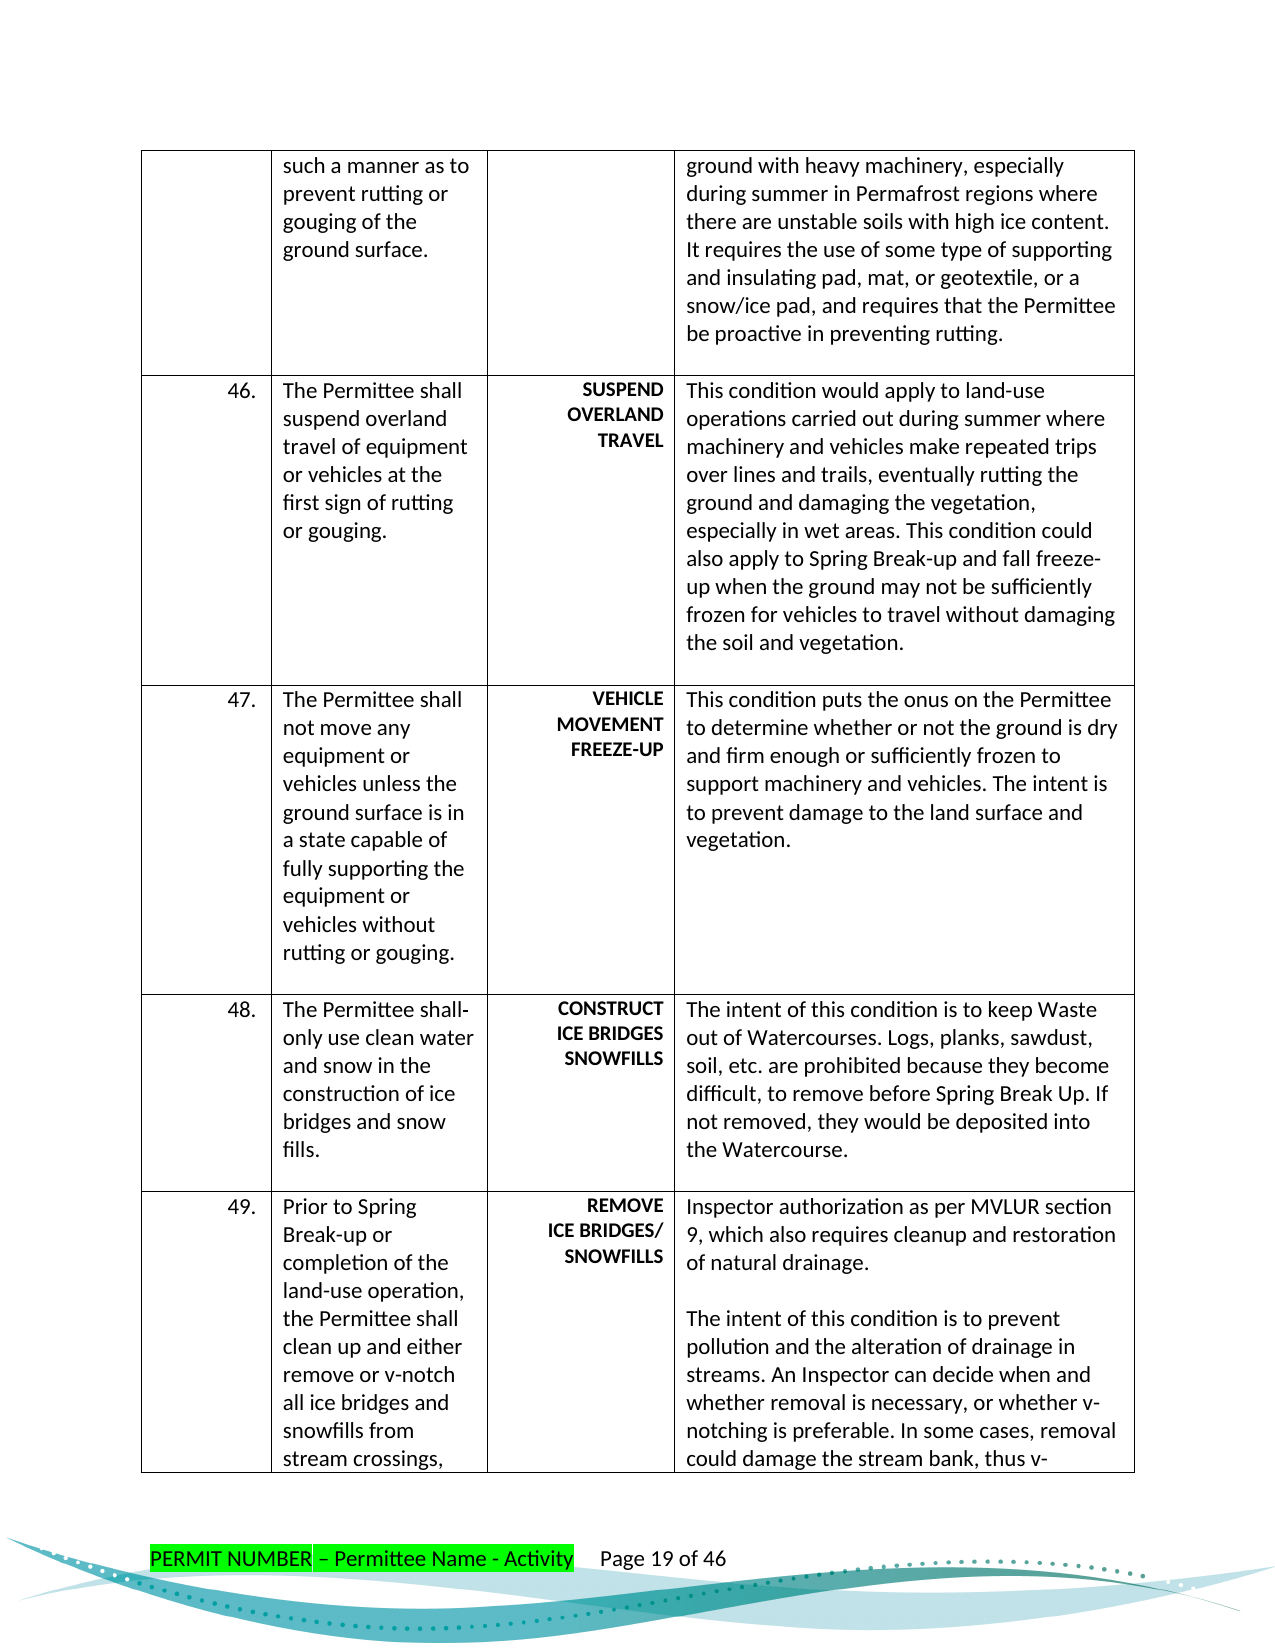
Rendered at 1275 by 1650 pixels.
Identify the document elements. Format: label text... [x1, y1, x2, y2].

table_cell CONSTRUCT ICE BRIDGES SNOWFILLS [488, 995, 674, 1191]
table_cell [142, 151, 271, 375]
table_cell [675, 151, 1134, 375]
table_cell This condition puts the onus on the Permittee to determine whether or not the ground is dry and firm enough or sufficiently frozen to support machinery and vehicles. The intent is to prevent damage to the land surface and vegetation. [675, 686, 1134, 994]
table_cell The Permittee shall only use clean water and snow in the construction of ice bridges and snow fills. [272, 995, 487, 1191]
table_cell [272, 1192, 487, 1472]
table_cell The Permittee shall suspend overland travel of equipment or vehicles at the first sign of rutting or gouging. [272, 376, 487, 684]
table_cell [488, 1192, 674, 1472]
table_cell [142, 1192, 271, 1472]
table_cell [142, 995, 271, 1191]
table_cell The intent of this condition is to keep Waste out of Watercourses. Logs, planks, sawdust, soil, etc. are prohibited because they become difficult, to remove before Spring Break Up. If not removed, they would be deposited into the Watercourse. [675, 995, 1134, 1191]
table_cell SUSPEND OVERLAND TRAVEL [488, 376, 674, 684]
table_cell [142, 686, 271, 994]
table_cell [488, 151, 674, 375]
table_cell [272, 151, 487, 375]
table_cell This condition would apply to land-use operations carried out during summer where machinery and vehicles make repeated trips over lines and trails, eventually rutting the ground and damaging the vegetation, especially in wet areas. This condition could also apply to Spring Break-up and fall freeze-up when the ground may not be sufficiently frozen for vehicles to travel without damaging the soil and vegetation. [675, 376, 1134, 684]
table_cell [675, 1192, 1134, 1472]
table_cell The Permittee shall not move any equipment or vehicles unless the ground surface is in a state capable of fully supporting the equipment or vehicles without rutting or gouging. [272, 686, 487, 994]
table_cell VEHICLE MOVEMENT FREEZE-UP [488, 686, 674, 994]
picture [6, 1537, 1275, 1643]
table_cell [142, 376, 271, 684]
